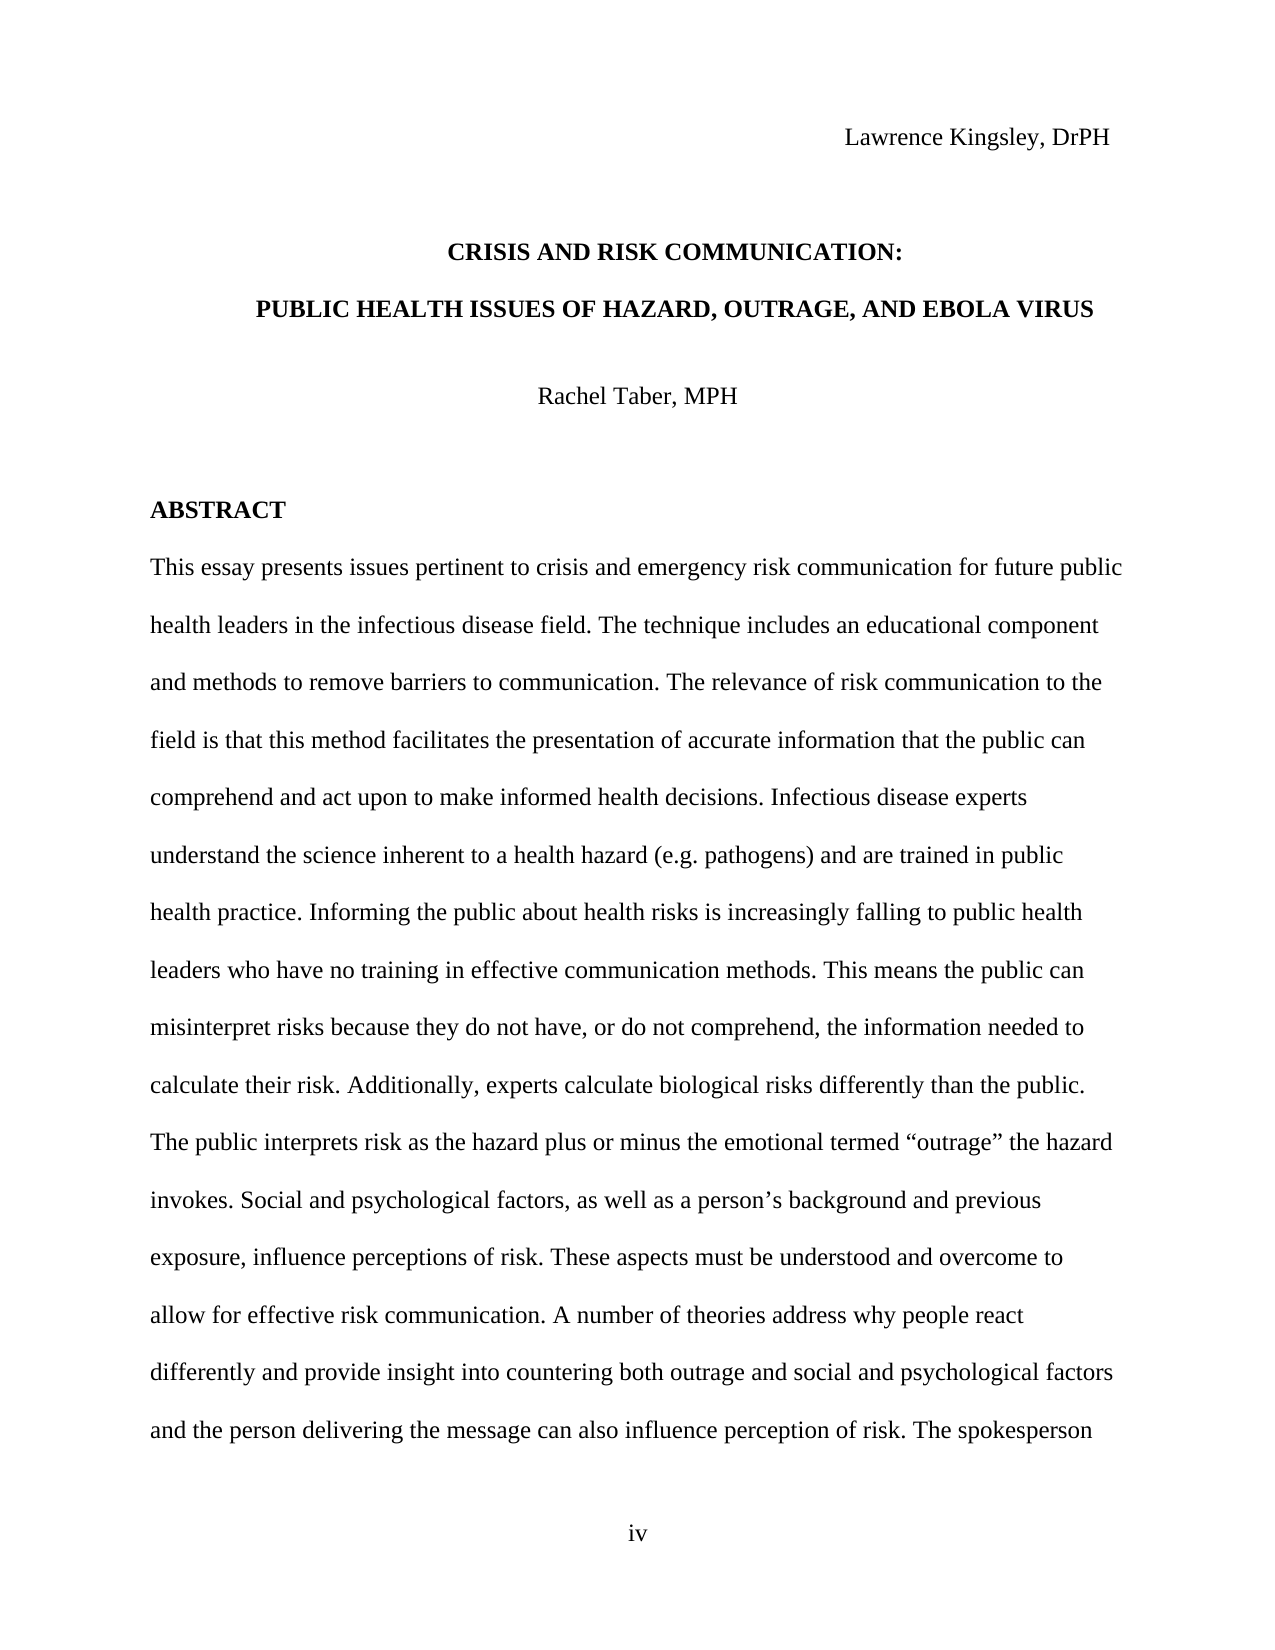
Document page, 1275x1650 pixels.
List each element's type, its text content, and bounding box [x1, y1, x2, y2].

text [150, 552, 1125, 1444]
text ABSTRACT [150, 495, 1125, 524]
